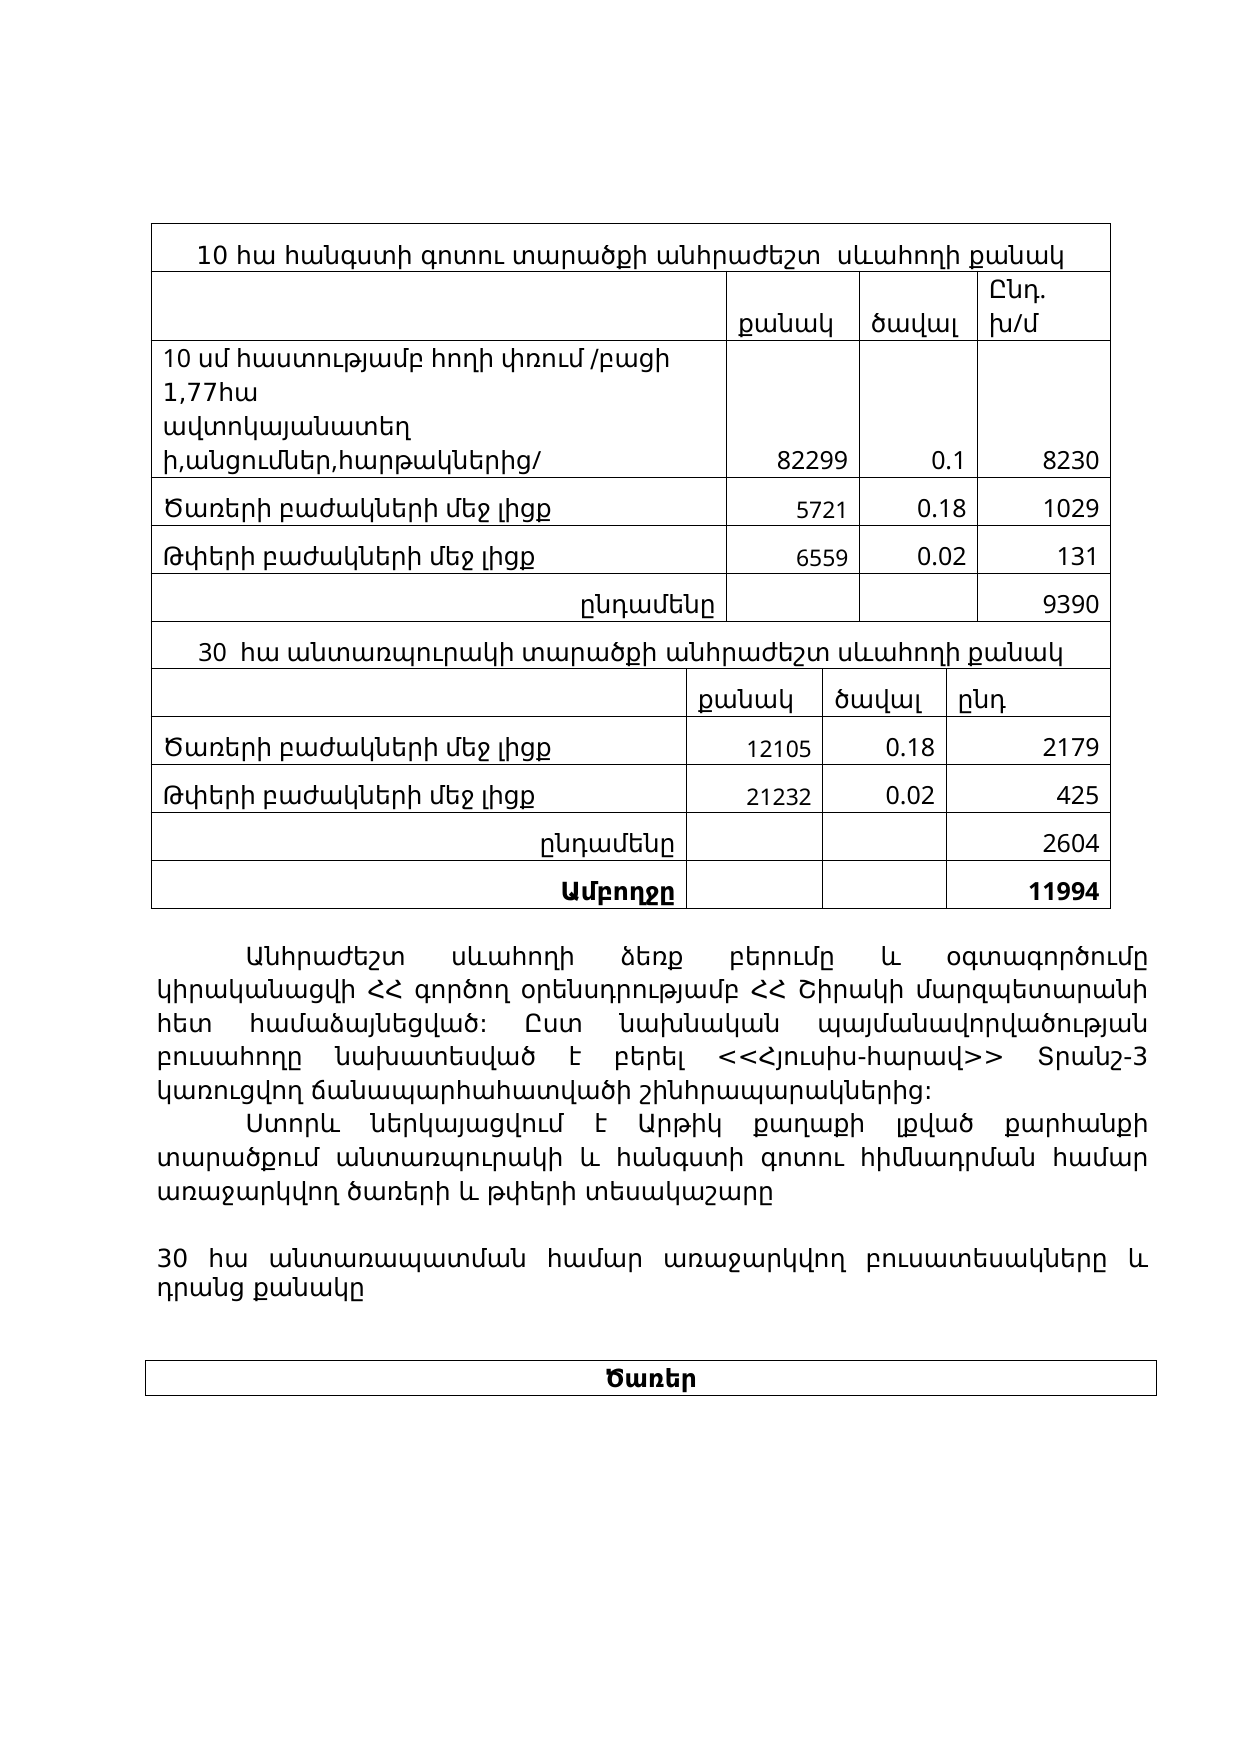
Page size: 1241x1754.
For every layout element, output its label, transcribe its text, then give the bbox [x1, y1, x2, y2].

table_cell Ծառերի բաժակների մեջ լիցք [152, 717, 686, 764]
table_cell 82299 [727, 341, 859, 477]
table_cell 0.18 [860, 478, 977, 525]
table_cell [860, 574, 977, 621]
table_header 10 հա հանգստի գոտու տարածքի անհրաժեշտ սևահողի քանակ [152, 224, 1110, 271]
table_cell 11994 [947, 861, 1110, 907]
table_cell [823, 861, 946, 907]
table_cell [152, 669, 686, 716]
table_cell Ծառեր [146, 1361, 1156, 1395]
table_cell [727, 574, 859, 621]
table_cell [687, 861, 822, 907]
table_cell ընդամենը [152, 813, 686, 859]
table_cell Ամբողջը [152, 861, 686, 907]
table_cell 0.02 [860, 526, 977, 573]
table_cell 8230 [978, 341, 1110, 477]
table_cell 425 [947, 765, 1110, 812]
table_cell 0.18 [823, 717, 946, 764]
table_cell 12105 [687, 717, 822, 764]
table_cell 0.02 [823, 765, 946, 812]
table_cell 2179 [947, 717, 1110, 764]
table_cell Թփերի բաժակների մեջ լիցք [152, 765, 686, 812]
table_cell 5721 [727, 478, 859, 525]
table_cell 30 հա անտառապատման համար առաջարկվող բուսատեսակները և դրանց քանակը [145, 1244, 1160, 1360]
table_cell ծավալ [823, 669, 946, 716]
table_cell 6559 [727, 526, 859, 573]
table_cell ընդ [947, 669, 1110, 716]
table_cell [823, 813, 946, 859]
table_cell 1029 [978, 478, 1110, 525]
table_cell Անհրաժեշտ սևահողի ձեռք բերումը և օգտագործումը կիրականացվի ՀՀ գործող օրենսդրությամբ ՀՀ Շիրակի մարզպետարանի հետ համաձայնեցված: Ըստ նախնական պայմանավորվածության բուսահողը նախատեսված է բերել <<Հյուսիս-հարավ>> Տրանշ-3 կառուցվող ճանապարհահատվածի շինհրապարակներից: Ստորև ներկայացվում է Արթիկ քաղաքի լքված քարհանքի տարածքում անտառպուրակի և հանգստի գոտու հիմնադրման համար առաջարկվող ծառերի և թփերի տեսակաշարը [145, 908, 1160, 1244]
table_cell ընդամենը [152, 574, 726, 621]
table_cell 10 սմ հաստությամբ հողի փռում /բացի 1,77հա ավտոկայանատեղի,անցումներ,հարթակներից/ [152, 341, 726, 477]
table_cell 0.1 [860, 341, 977, 477]
table_cell 30 հա անտառպուրակի տարածքի անհրաժեշտ սևահողի քանակ [152, 622, 1110, 668]
table_cell 131 [978, 526, 1110, 573]
table_cell [152, 272, 726, 340]
table_cell 21232 [687, 765, 822, 812]
table_cell Ծառերի բաժակների մեջ լիցք [152, 478, 726, 525]
table_cell քանակ [687, 669, 822, 716]
table_cell 2604 [947, 813, 1110, 859]
table_cell ծավալ [860, 272, 977, 340]
table_cell Ընդ. խ/մ [978, 272, 1110, 340]
table_cell [687, 813, 822, 859]
table_cell Թփերի բաժակների մեջ լիցք [152, 526, 726, 573]
table_cell քանակ [727, 272, 859, 340]
table_cell 9390 [978, 574, 1110, 621]
